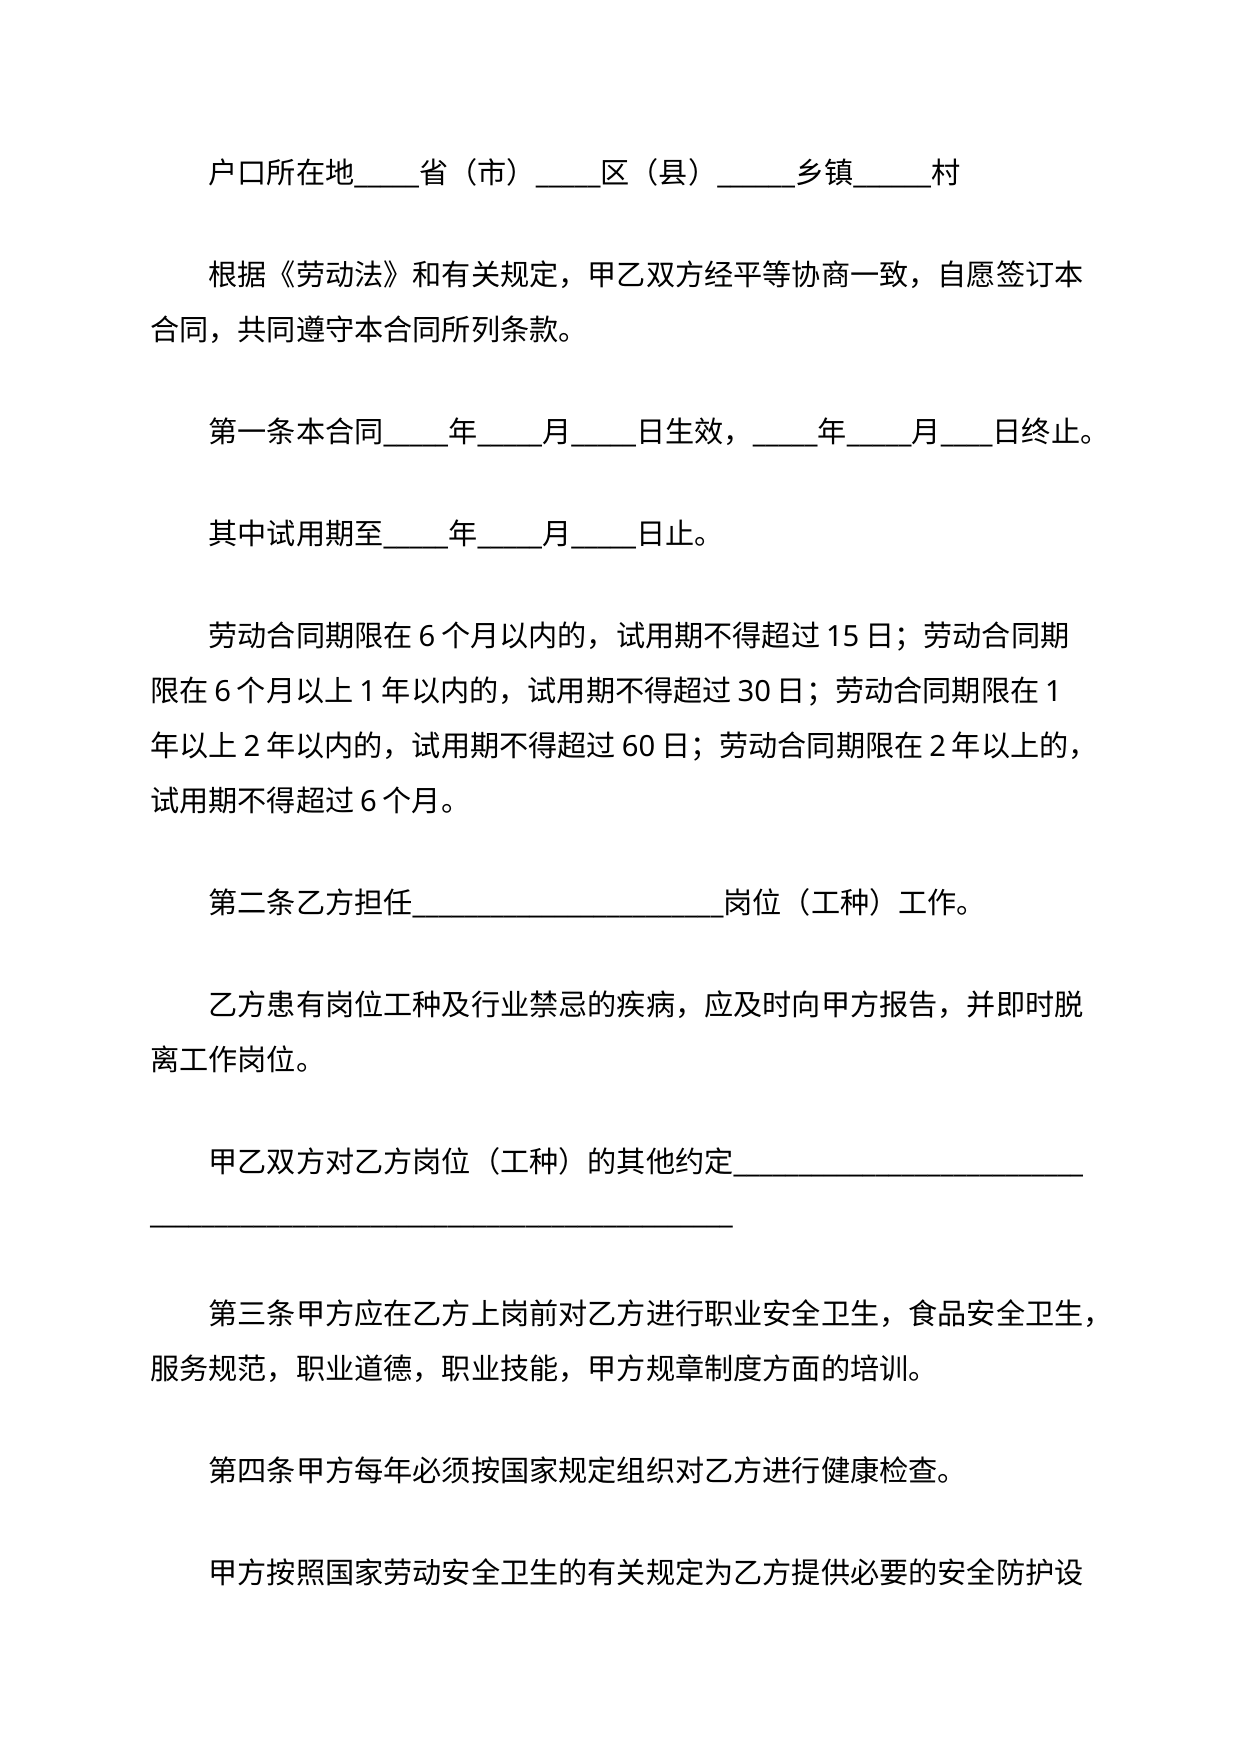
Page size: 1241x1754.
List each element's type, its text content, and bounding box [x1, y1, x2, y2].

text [150, 1549, 1090, 1592]
text 乙方患有岗位工种及行业禁忌的疾病，应及时向甲方报告，并即时脱离工作岗位。 [150, 982, 1090, 1079]
text 甲乙双方对乙方岗位（工种）的其他约定________________________________________________________________________ [150, 1138, 1090, 1232]
text 其中试用期至_____年_____月_____日止。 [150, 511, 1090, 553]
text 根据《劳动法》和有关规定，甲乙双方经平等协商一致，自愿签订本合同，共同遵守本合同所列条款。 [150, 252, 1090, 349]
text 劳动合同期限在6个月以内的，试用期不得超过15日；劳动合同期限在6个月以上1年以内的，试用期不得超过30日；劳动合同期限在1年以上2年以内的，试用期不得超过60日；劳动合同期限在2年以上的，试用期不得超过6个月。 [150, 613, 1090, 820]
text 户口所在地_____省（市）_____区（县）______乡镇______村 [150, 150, 1090, 192]
text 第二条乙方担任________________________岗位（工种）工作。 [150, 879, 1090, 922]
text 第三条甲方应在乙方上岗前对乙方进行职业安全卫生，食品安全卫生，服务规范，职业道德，职业技能，甲方规章制度方面的培训。 [150, 1291, 1090, 1388]
text 第四条甲方每年必须按国家规定组织对乙方进行健康检查。 [150, 1448, 1090, 1490]
text 第一条本合同_____年_____月_____日生效，_____年_____月____日终止。 [150, 409, 1090, 451]
